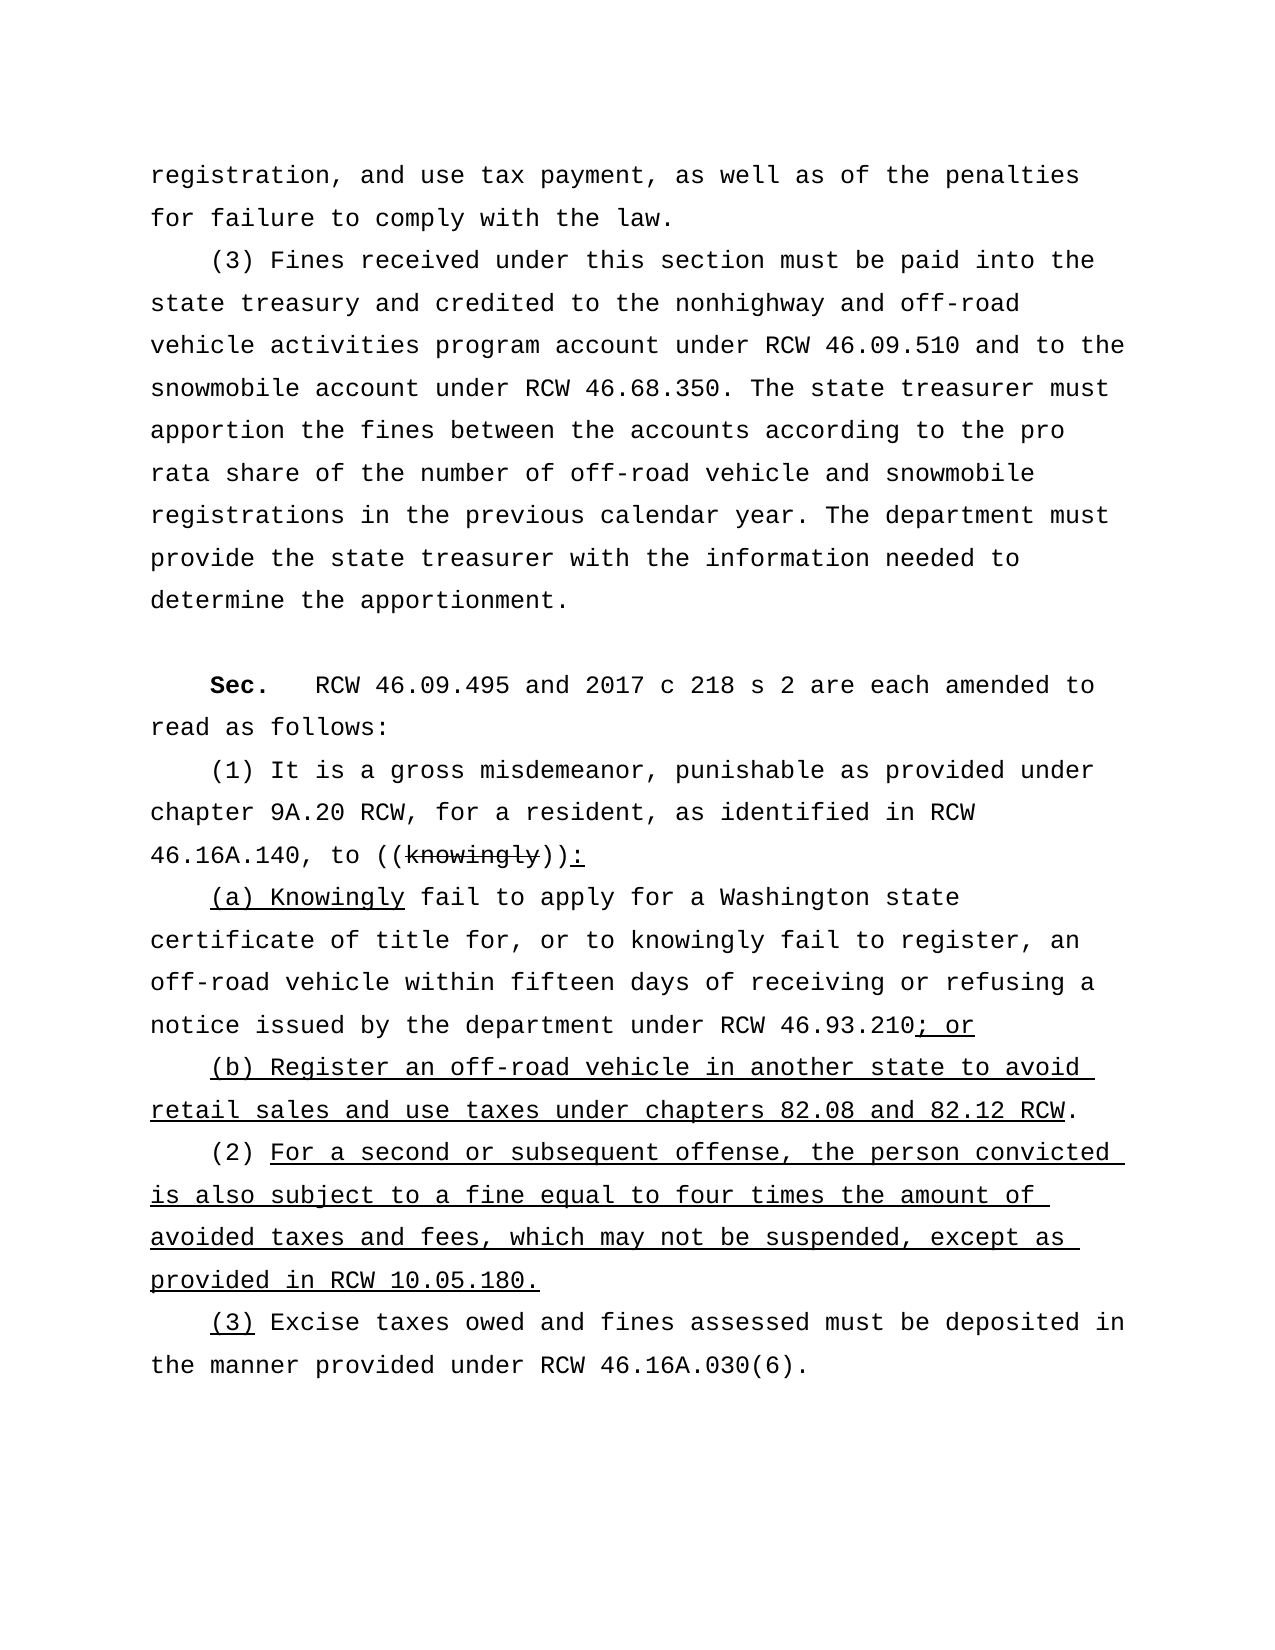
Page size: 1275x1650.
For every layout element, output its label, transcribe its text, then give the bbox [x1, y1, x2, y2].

text (3) Excise taxes owed and fines assessed must be deposited in the manner provided under RCW 46.16A.030(6). [150, 1297, 1125, 1382]
text (1) It is a gross misdemeanor, punishable as provided under chapter 9A.20 RCW, for a resident, as identified in RCW 46.16A.140, to ((knowingly)): [150, 744, 1125, 872]
text Sec. RCW 46.09.495 and 2017 c 218 s 2 are each amended to read as follows: [150, 659, 1125, 744]
text (2) For a second or subsequent offense, the person convicted is also subject to a fine equal to four times the amount of avoided taxes and fees, which may not be suspended, except as provided in RCW 10.05.180. [150, 1127, 1125, 1297]
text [150, 150, 1125, 235]
text (a) Knowingly fail to apply for a Washington state certificate of title for, or to knowingly fail to register, an off-road vehicle within fifteen days of receiving or refusing a notice issued by the department under RCW 46.93.210; or [150, 872, 1125, 1042]
text (3) Fines received under this section must be paid into the state treasury and credited to the nonhighway and off-road vehicle activities program account under RCW 46.09.510 and to the snowmobile account under RCW 46.68.350. The state treasurer must apportion the fines between the accounts according to the pro rata share of the number of off-road vehicle and snowmobile registrations in the previous calendar year. The department must provide the state treasurer with the information needed to determine the apportionment. [150, 235, 1125, 617]
text (b) Register an off-road vehicle in another state to avoid retail sales and use taxes under chapters 82.08 and 82.12 RCW. [150, 1042, 1125, 1127]
